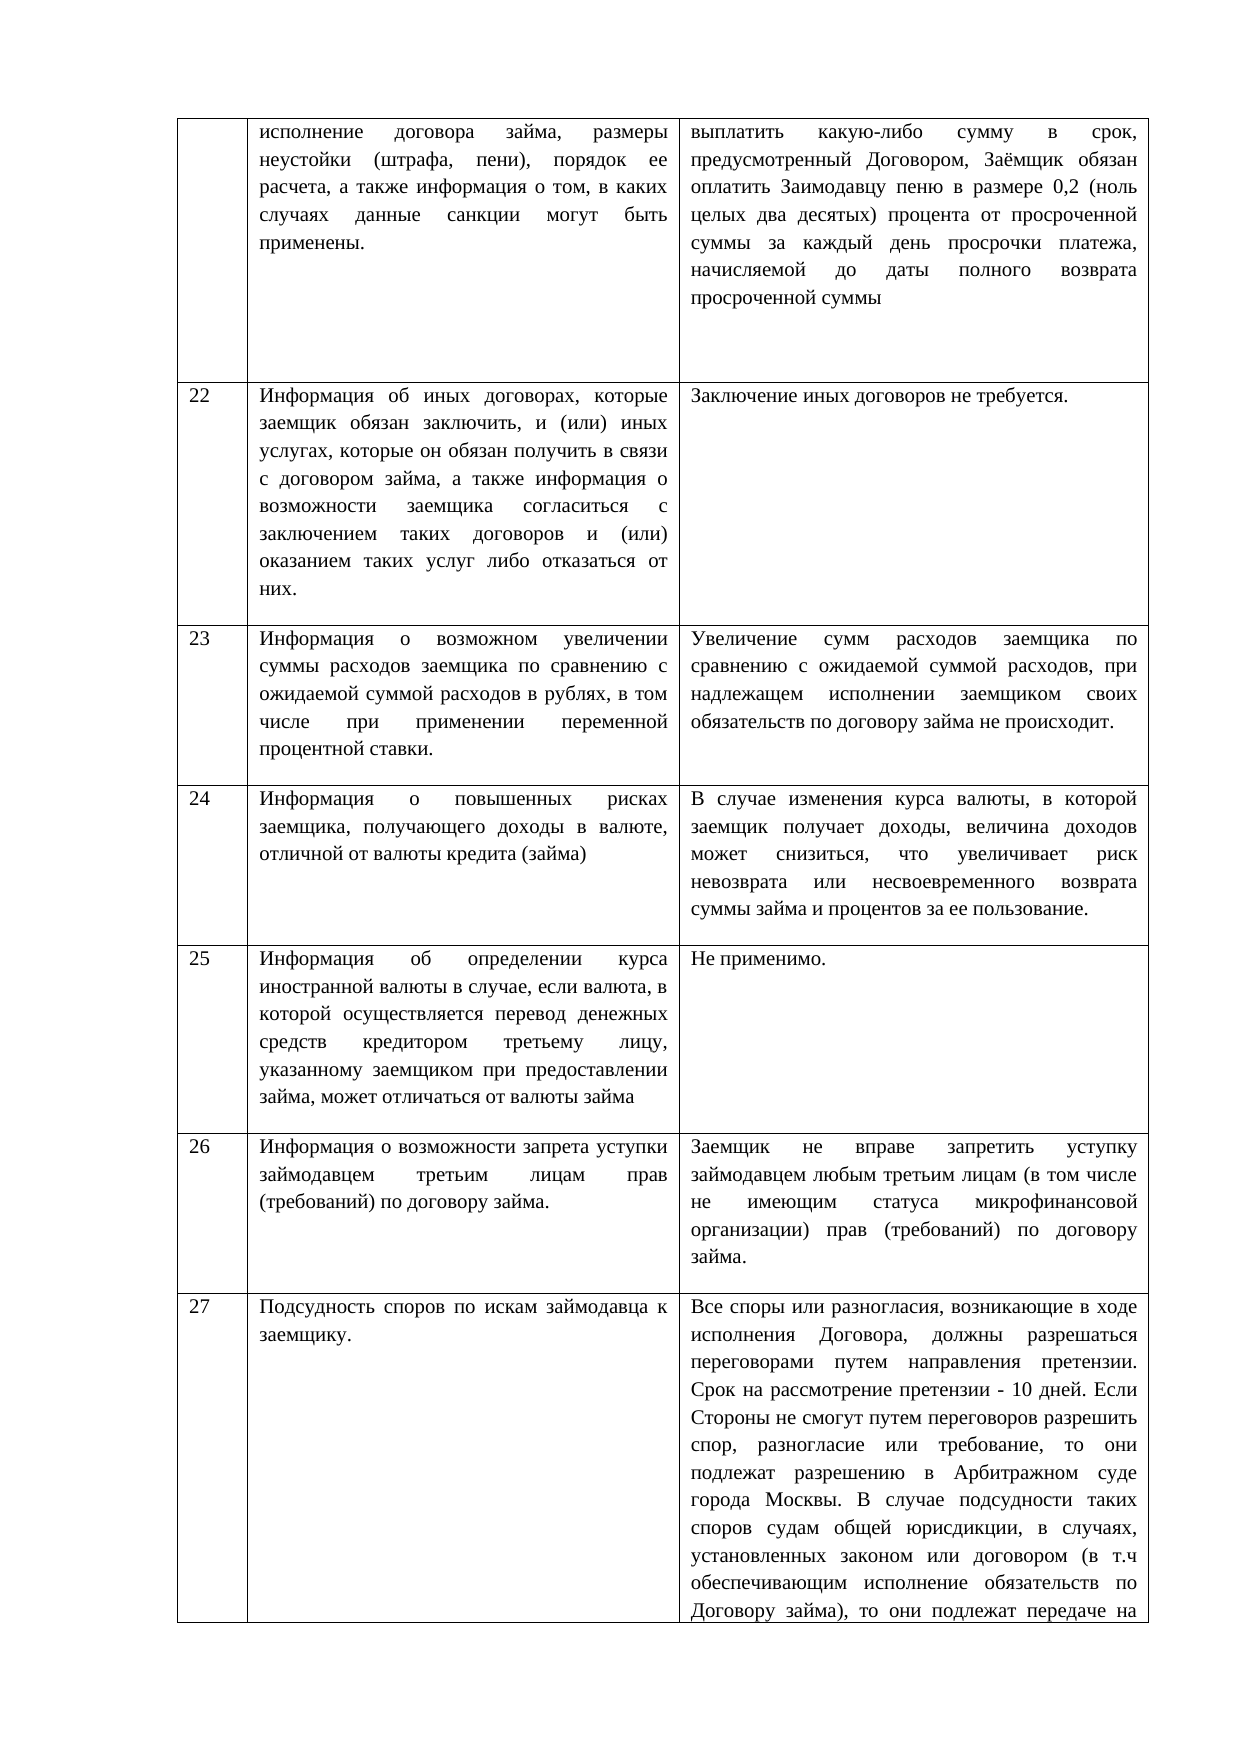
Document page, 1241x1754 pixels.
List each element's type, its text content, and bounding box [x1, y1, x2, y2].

table_cell Информация о возможности запрета уступки займодавцем третьим лицам прав (требований) по договору займа. [248, 1134, 679, 1293]
table_cell Увеличение сумм расходов заемщика по сравнению с ожидаемой суммой расходов, при надлежащем исполнении заемщиком своих обязательств по договору займа не происходит. [680, 626, 1148, 785]
table_cell 24 [178, 786, 247, 945]
table_cell 21 [178, 119, 247, 382]
table_cell Информация о возможном увеличении суммы расходов заемщика по сравнению с ожидаемой суммой расходов в рублях, в том числе при применении переменной процентной ставки. [248, 626, 679, 785]
table_cell 26 [178, 1134, 247, 1293]
table_cell Информация об определении курса иностранной валюты в случае, если валюта, в которой осуществляется перевод денежных средств кредитором третьему лицу, указанному заемщиком при предоставлении займа, может отличаться от валюты займа [248, 946, 679, 1133]
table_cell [248, 119, 679, 382]
table_cell Заемщик не вправе запретить уступку займодавцем любым третьим лицам (в том числе не имеющим статуса микрофинансовой организации) прав (требований) по договору займа. [680, 1134, 1148, 1293]
table_cell Информация о повышенных рисках заемщика, получающего доходы в валюте, отличной от валюты кредита (займа) [248, 786, 679, 945]
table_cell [680, 1294, 1148, 1622]
table_cell 23 [178, 626, 247, 785]
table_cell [248, 1294, 679, 1622]
table_cell Информация об иных договорах, которые заемщик обязан заключить, и (или) иных услугах, которые он обязан получить в связи с договором займа, а также информация о возможности заемщика согласиться с заключением таких договоров и (или) оказанием таких услуг либо отказаться от них. [248, 383, 679, 625]
table_cell 22 [178, 383, 247, 625]
table_cell В случае изменения курса валюты, в которой заемщик получает доходы, величина доходов может снизиться, что увеличивает риск невозврата или несвоевременного возврата суммы займа и процентов за ее пользование. [680, 786, 1148, 945]
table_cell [680, 119, 1148, 382]
table_cell 27 [178, 1294, 247, 1622]
table_cell Не применимо. [680, 946, 1148, 1133]
table_cell Заключение иных договоров не требуется. [680, 383, 1148, 625]
table_cell 25 [178, 946, 247, 1133]
